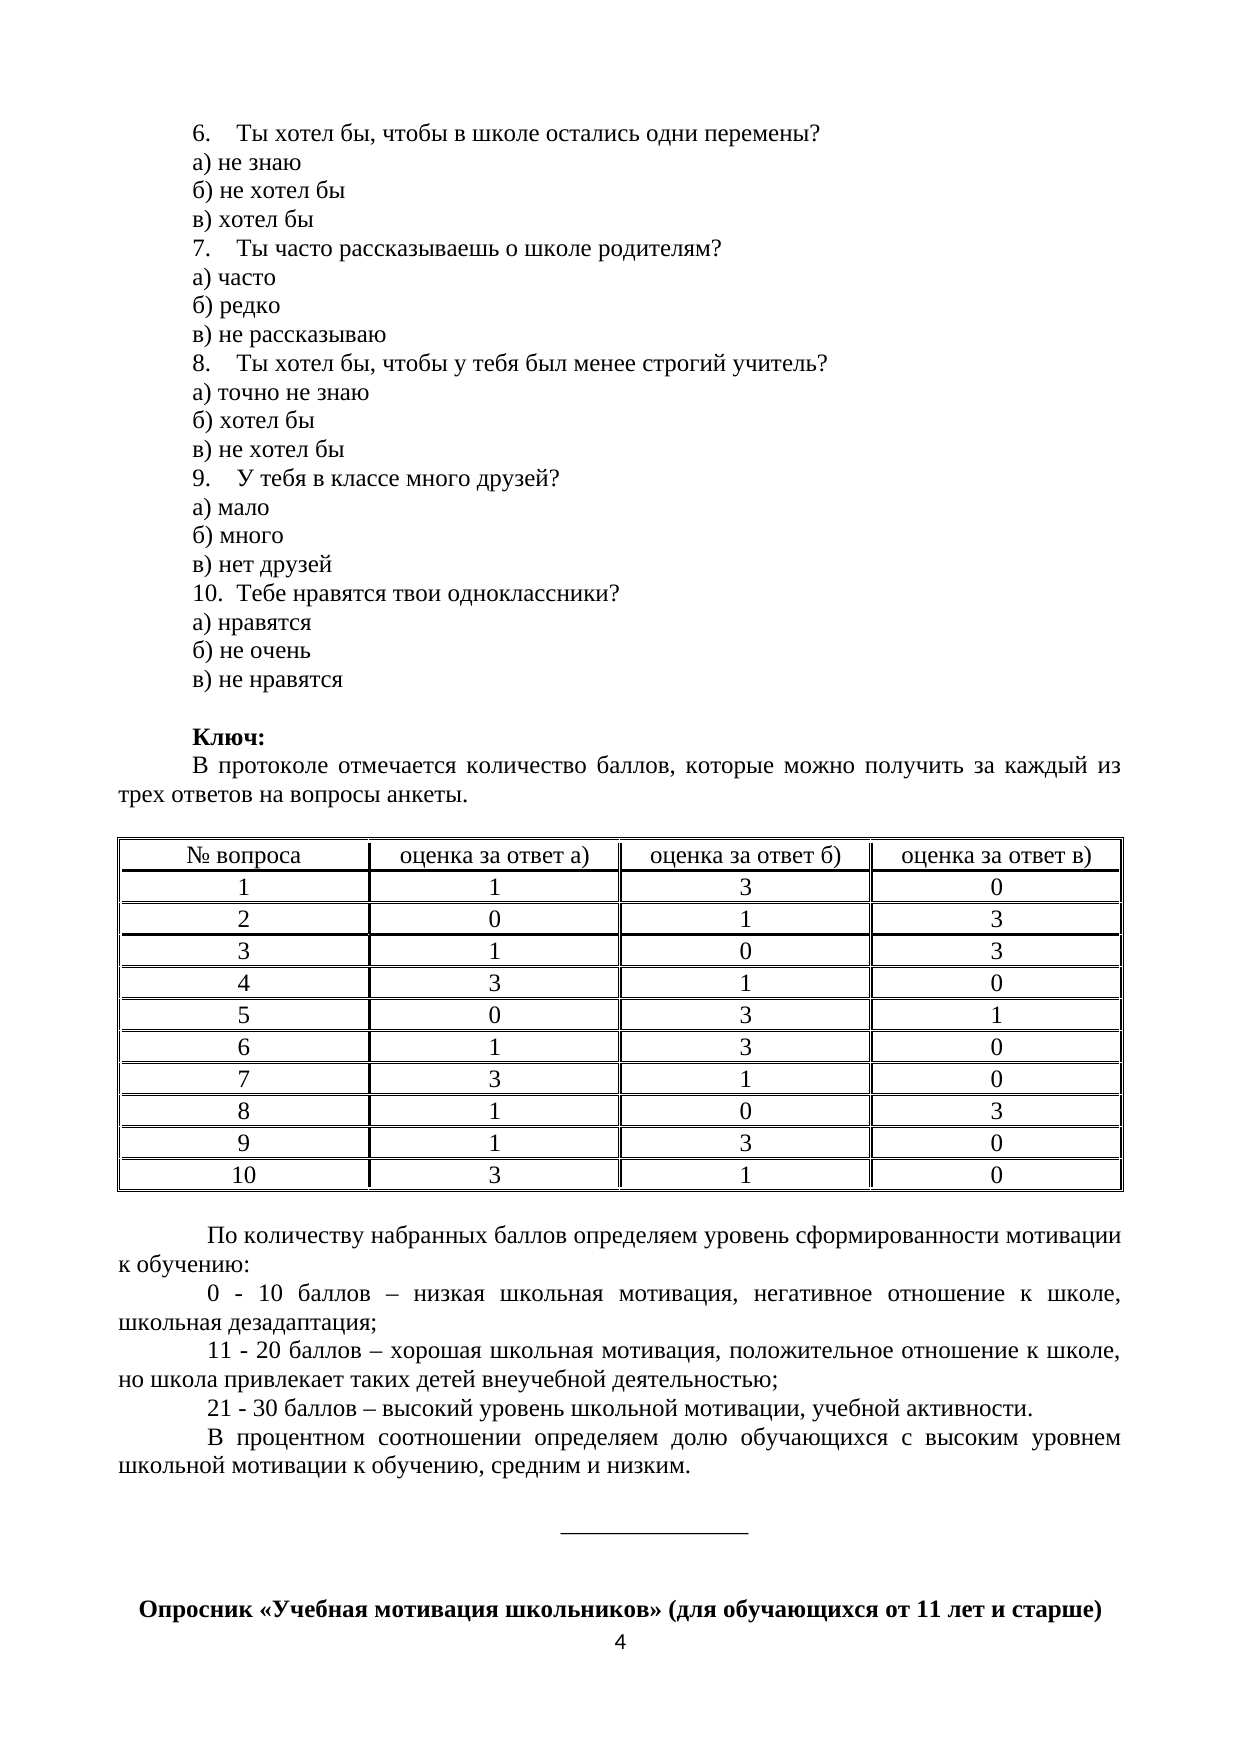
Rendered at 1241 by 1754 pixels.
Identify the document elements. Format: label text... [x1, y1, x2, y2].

table_cell 1 [622, 1064, 869, 1093]
text а) нравятся [118, 607, 1122, 636]
subtitle 0 - 10 баллов – низкая школьная мотивация, негативное отношение к школе, школьная дезадаптация; [118, 1278, 1122, 1336]
table_cell 3 [118, 933, 368, 965]
table_cell 10 [118, 1157, 369, 1189]
table_cell 1 [622, 968, 869, 997]
text в) не хотел бы [118, 434, 1122, 463]
text в) не рассказываю [118, 319, 1122, 348]
list Тебе нравятся твои одноклассники? [118, 578, 1122, 607]
text Опросник «Учебная мотивация школьников» (для обучающихся от 11 лет и старше) [118, 1594, 1122, 1623]
table_cell 0 [871, 1029, 1122, 1061]
list Ты хотел бы, чтобы в школе остались одни перемены? [118, 118, 1122, 147]
table_cell 8 [118, 1093, 369, 1125]
table_cell 1 [371, 872, 618, 901]
table_cell 1 [371, 1128, 618, 1157]
table_cell 5 [118, 997, 369, 1029]
table_cell 0 [871, 965, 1122, 997]
text _______________ [487, 1508, 1122, 1537]
text а) точно не знаю [118, 377, 1122, 406]
list Ключ: [118, 722, 1122, 751]
text б) не очень [118, 636, 1122, 664]
table_cell 3 [871, 1093, 1122, 1125]
table_cell 0 [871, 1061, 1122, 1093]
table_cell 0 [622, 936, 869, 965]
table_cell 1 [371, 936, 618, 965]
list У тебя в классе много друзей? [118, 463, 1122, 492]
text б) не хотел бы [118, 176, 1122, 204]
table_cell 4 [118, 965, 369, 997]
table_cell 1 [871, 997, 1122, 1029]
text в) хотел бы [118, 204, 1122, 233]
table_header оценка за ответ в) [871, 840, 1120, 869]
subtitle 21 - 30 баллов – высокий уровень школьной мотивации, учебной активности. [118, 1393, 1122, 1422]
table_cell 3 [622, 872, 869, 901]
table_cell 0 [871, 1125, 1122, 1157]
table_cell 1 [371, 1096, 618, 1125]
table_cell 1 [620, 1157, 871, 1189]
list Ты часто рассказываешь о школе родителям? [118, 233, 1122, 262]
table_cell 0 [622, 1096, 869, 1125]
table_cell 3 [622, 1000, 869, 1029]
table_cell 2 [118, 901, 369, 933]
table_cell 0 [871, 1157, 1122, 1189]
table_cell 0 [371, 904, 618, 933]
table_cell 7 [118, 1061, 369, 1093]
text а) не знаю [118, 147, 1122, 176]
table_cell 1 [371, 1032, 618, 1061]
table_cell 3 [622, 1128, 869, 1157]
table_header оценка за ответ а) [369, 838, 620, 869]
table_cell 0 [873, 869, 1120, 901]
table_cell 3 [371, 968, 618, 997]
text а) мало [118, 492, 1122, 521]
table_header оценка за ответ б) [620, 838, 871, 869]
table_cell 3 [873, 933, 1122, 965]
table_cell 1 [622, 904, 869, 933]
list Ты хотел бы, чтобы у тебя был менее строгий учитель? [118, 348, 1122, 377]
table_cell 9 [118, 1125, 369, 1157]
subtitle В процентном соотношении определяем долю обучающихся с высоким уровнем школьной мотивации к обучению, средним и низким. [118, 1422, 1122, 1479]
table_cell 3 [369, 1157, 620, 1189]
text В протоколе отмечается количество баллов, которые можно получить за каждый из трех ответов на вопросы анкеты. [118, 751, 1122, 808]
subtitle По количеству набранных баллов определяем уровень сформированности мотивации к обучению: [118, 1221, 1122, 1278]
table_cell 3 [371, 1064, 618, 1093]
text а) часто [118, 262, 1122, 291]
text б) хотел бы [118, 406, 1122, 434]
table_cell 0 [371, 1000, 618, 1029]
subtitle 11 - 20 баллов – хорошая школьная мотивация, положительное отношение к школе, но школа привлекает таких детей внеучебной деятельностью; [118, 1336, 1122, 1393]
table_cell 1 [120, 869, 368, 901]
table_cell 3 [871, 901, 1122, 933]
text в) нет друзей [118, 549, 1122, 578]
table_cell 6 [118, 1029, 369, 1061]
text в) не нравятся [118, 664, 1122, 693]
text б) редко [118, 291, 1122, 319]
table_header № вопроса [118, 838, 369, 869]
text б) много [118, 521, 1122, 549]
table_cell 3 [622, 1032, 869, 1061]
